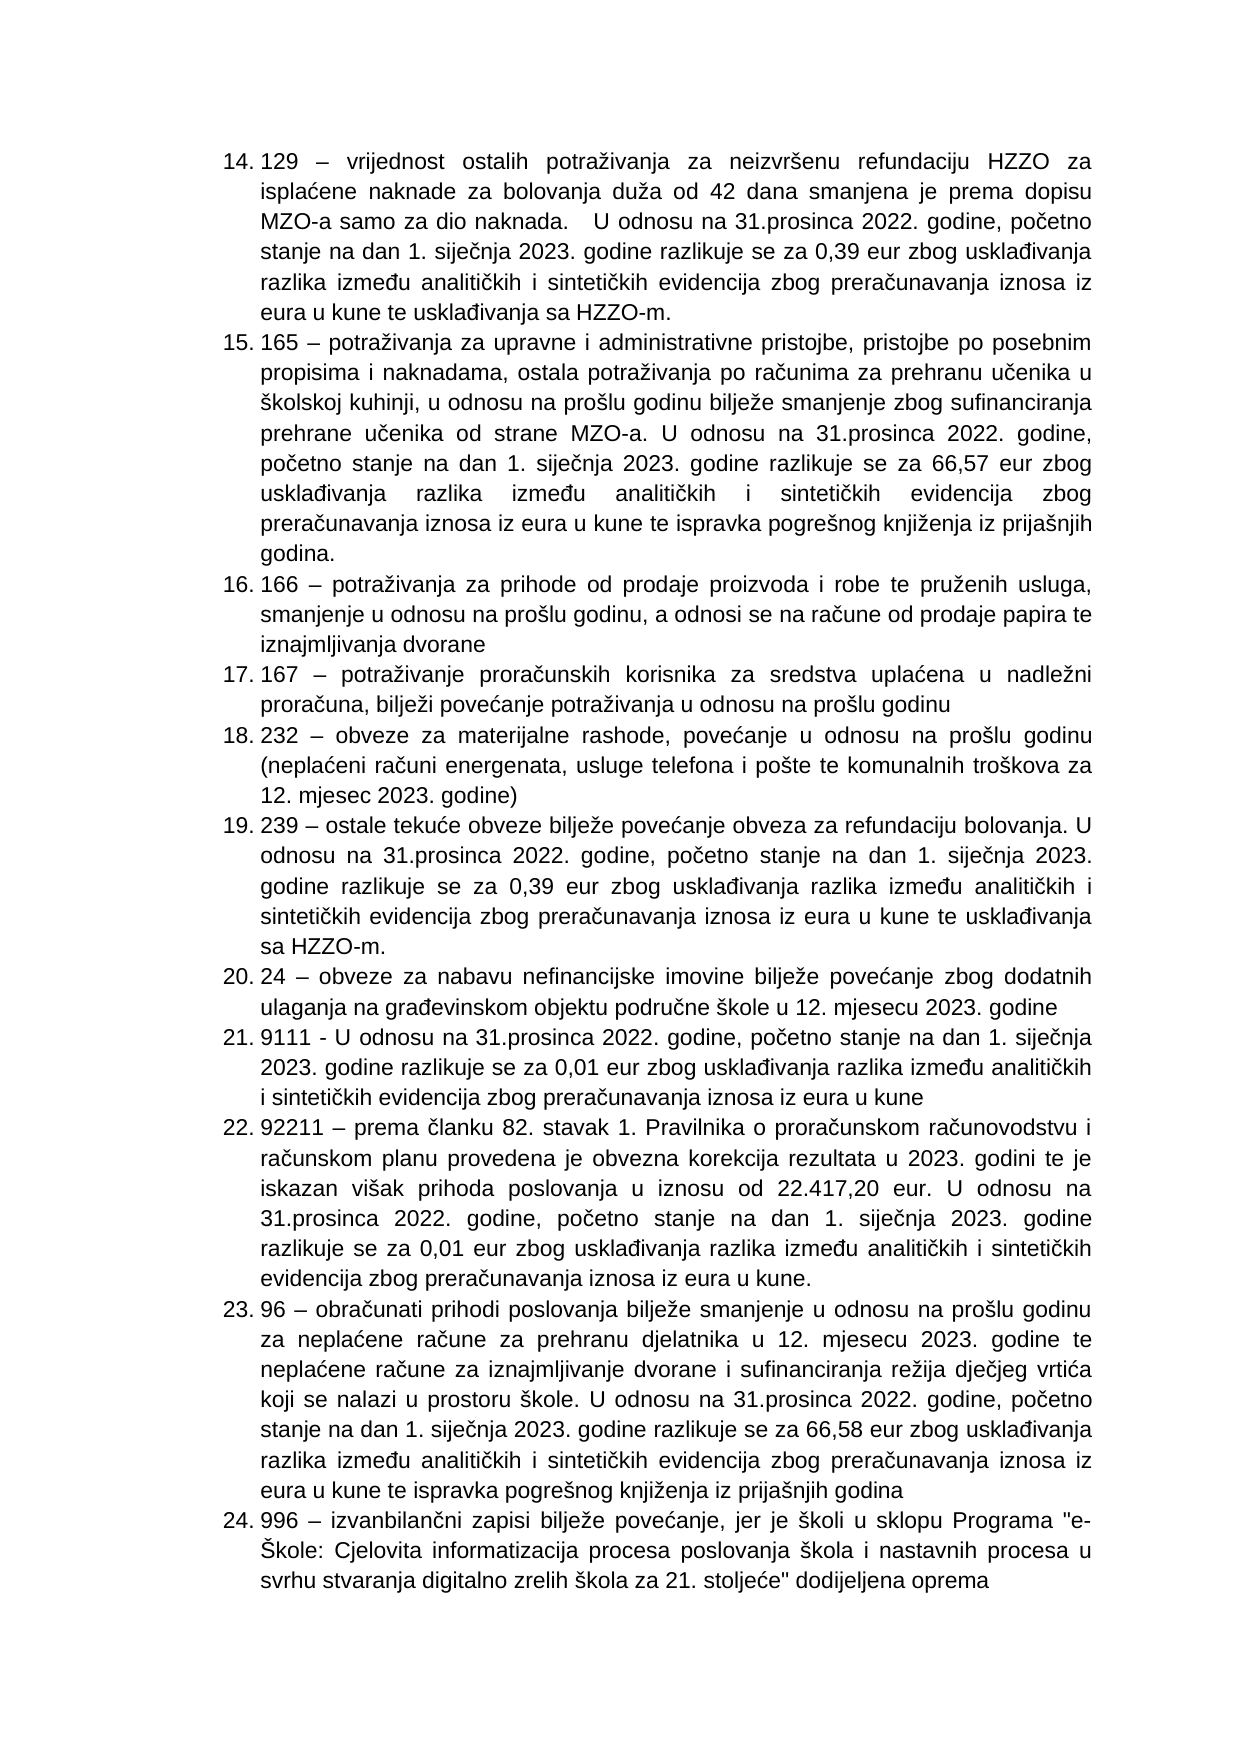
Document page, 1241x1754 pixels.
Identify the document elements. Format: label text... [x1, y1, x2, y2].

list 996 – izvanbilančni zapisi bilježe povećanje, jer je školi u sklopu Programa "e-Škole: Cjelovita informatizacija procesa poslovanja škola i nastavnih procesa u svrhu stvaranja digitalno zrelih škola za 21. stoljeće" dodijeljena oprema [223, 1507, 1093, 1594]
list 9111 - U odnosu na 31.prosinca 2022. godine, početno stanje na dan 1. siječnja 2023. godine razlikuje se za 0,01 eur zbog usklađivanja razlika između analitičkih i sintetičkih evidencija zbog preračunavanja iznosa iz eura u kune [223, 1024, 1093, 1110]
list 165 – potraživanja za upravne i administrativne pristojbe, pristojbe po posebnim propisima i naknadama, ostala potraživanja po računima za prehranu učenika u školskoj kuhinji, u odnosu na prošlu godinu bilježe smanjenje zbog sufinanciranja prehrane učenika od strane MZO-a. U odnosu na 31.prosinca 2022. godine, početno stanje na dan 1. siječnja 2023. godine razlikuje se za 66,57 eur zbog usklađivanja razlika između analitičkih i sintetičkih evidencija zbog preračunavanja iznosa iz eura u kune te ispravka pogrešnog knjiženja iz prijašnjih godina. [223, 329, 1093, 567]
list 166 – potraživanja za prihode od prodaje proizvoda i robe te pruženih usluga, smanjenje u odnosu na prošlu godinu, a odnosi se na račune od prodaje papira te iznajmljivanja dvorane [223, 571, 1093, 657]
list 167 – potraživanje proračunskih korisnika za sredstva uplaćena u nadležni proračuna, bilježi povećanje potraživanja u odnosu na prošlu godinu [223, 661, 1093, 718]
list 239 – ostale tekuće obveze bilježe povećanje obveza za refundaciju bolovanja. U odnosu na 31.prosinca 2022. godine, početno stanje na dan 1. siječnja 2023. godine razlikuje se za 0,39 eur zbog usklađivanja razlika između analitičkih i sintetičkih evidencija zbog preračunavanja iznosa iz eura u kune te usklađivanja sa HZZO-m. [223, 812, 1093, 959]
list 92211 – prema članku 82. stavak 1. Pravilnika o proračunskom računovodstvu i računskom planu provedena je obvezna korekcija rezultata u 2023. godini te je iskazan višak prihoda poslovanja u iznosu od 22.417,20 eur. U odnosu na 31.prosinca 2022. godine, početno stanje na dan 1. siječnja 2023. godine razlikuje se za 0,01 eur zbog usklađivanja razlika između analitičkih i sintetičkih evidencija zbog preračunavanja iznosa iz eura u kune. [223, 1114, 1093, 1292]
list 24 – obveze za nabavu nefinancijske imovine bilježe povećanje zbog dodatnih ulaganja na građevinskom objektu područne škole u 12. mjesecu 2023. godine [223, 963, 1093, 1020]
list 129 – vrijednost ostalih potraživanja za neizvršenu refundaciju HZZO za isplaćene naknade za bolovanja duža od 42 dana smanjena je prema dopisu MZO-a samo za dio naknada. U odnosu na 31.prosinca 2022. godine, početno stanje na dan 1. siječnja 2023. godine razlikuje se za 0,39 eur zbog usklađivanja razlika između analitičkih i sintetičkih evidencija zbog preračunavanja iznosa iz eura u kune te usklađivanja sa HZZO-m. [223, 148, 1093, 325]
list 96 – obračunati prihodi poslovanja bilježe smanjenje u odnosu na prošlu godinu za neplaćene račune za prehranu djelatnika u 12. mjesecu 2023. godine te neplaćene račune za iznajmljivanje dvorane i sufinanciranja režija dječjeg vrtića koji se nalazi u prostoru škole. U odnosu na 31.prosinca 2022. godine, početno stanje na dan 1. siječnja 2023. godine razlikuje se za 66,58 eur zbog usklađivanja razlika između analitičkih i sintetičkih evidencija zbog preračunavanja iznosa iz eura u kune te ispravka pogrešnog knjiženja iz prijašnjih godina [223, 1296, 1093, 1503]
list 232 – obveze za materijalne rashode, povećanje u odnosu na prošlu godinu (neplaćeni računi energenata, usluge telefona i pošte te komunalnih troškova za 12. mjesec 2023. godine) [223, 722, 1093, 808]
